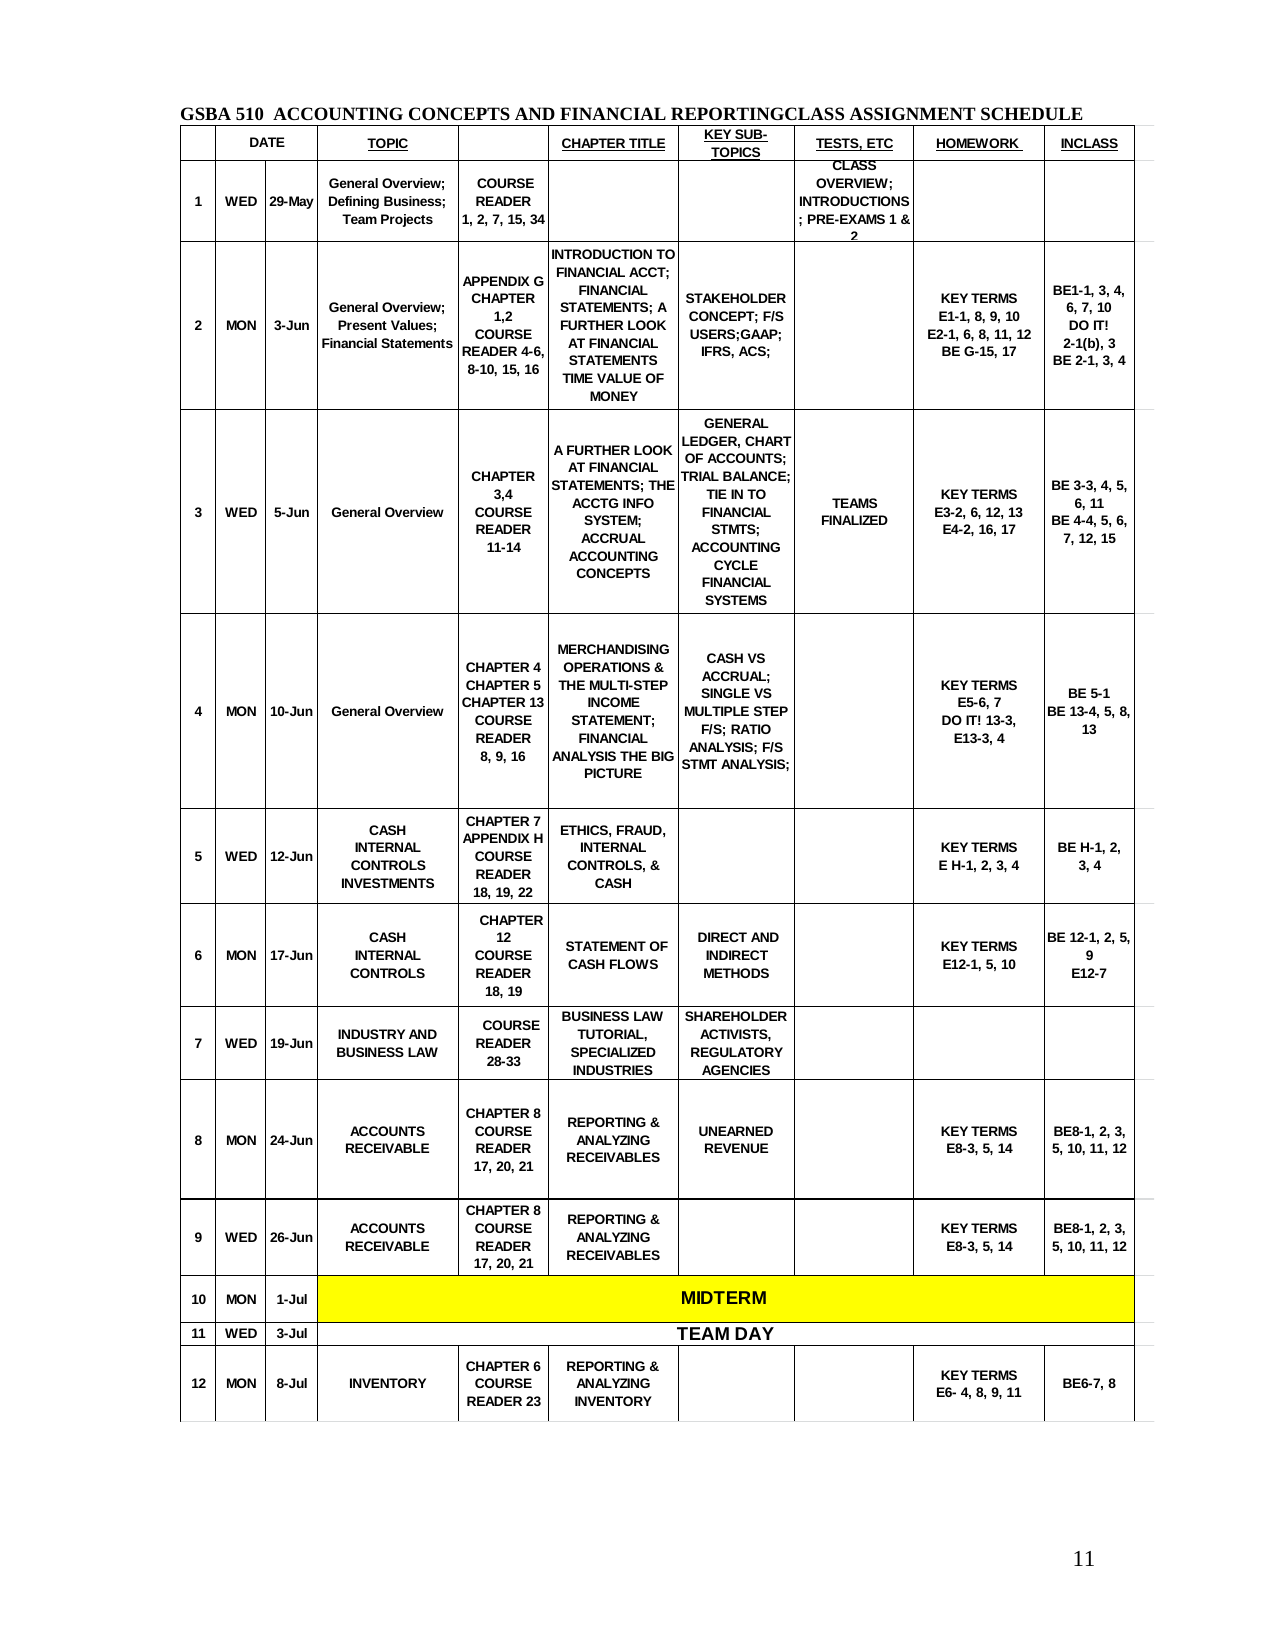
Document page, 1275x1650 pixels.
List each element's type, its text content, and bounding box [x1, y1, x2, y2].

text GSBA 510 ACCOUNTING CONCEPTS AND FINANCIAL REPORTINGCLASS ASSIGNMENT SCHEDULE [180, 103, 1095, 125]
